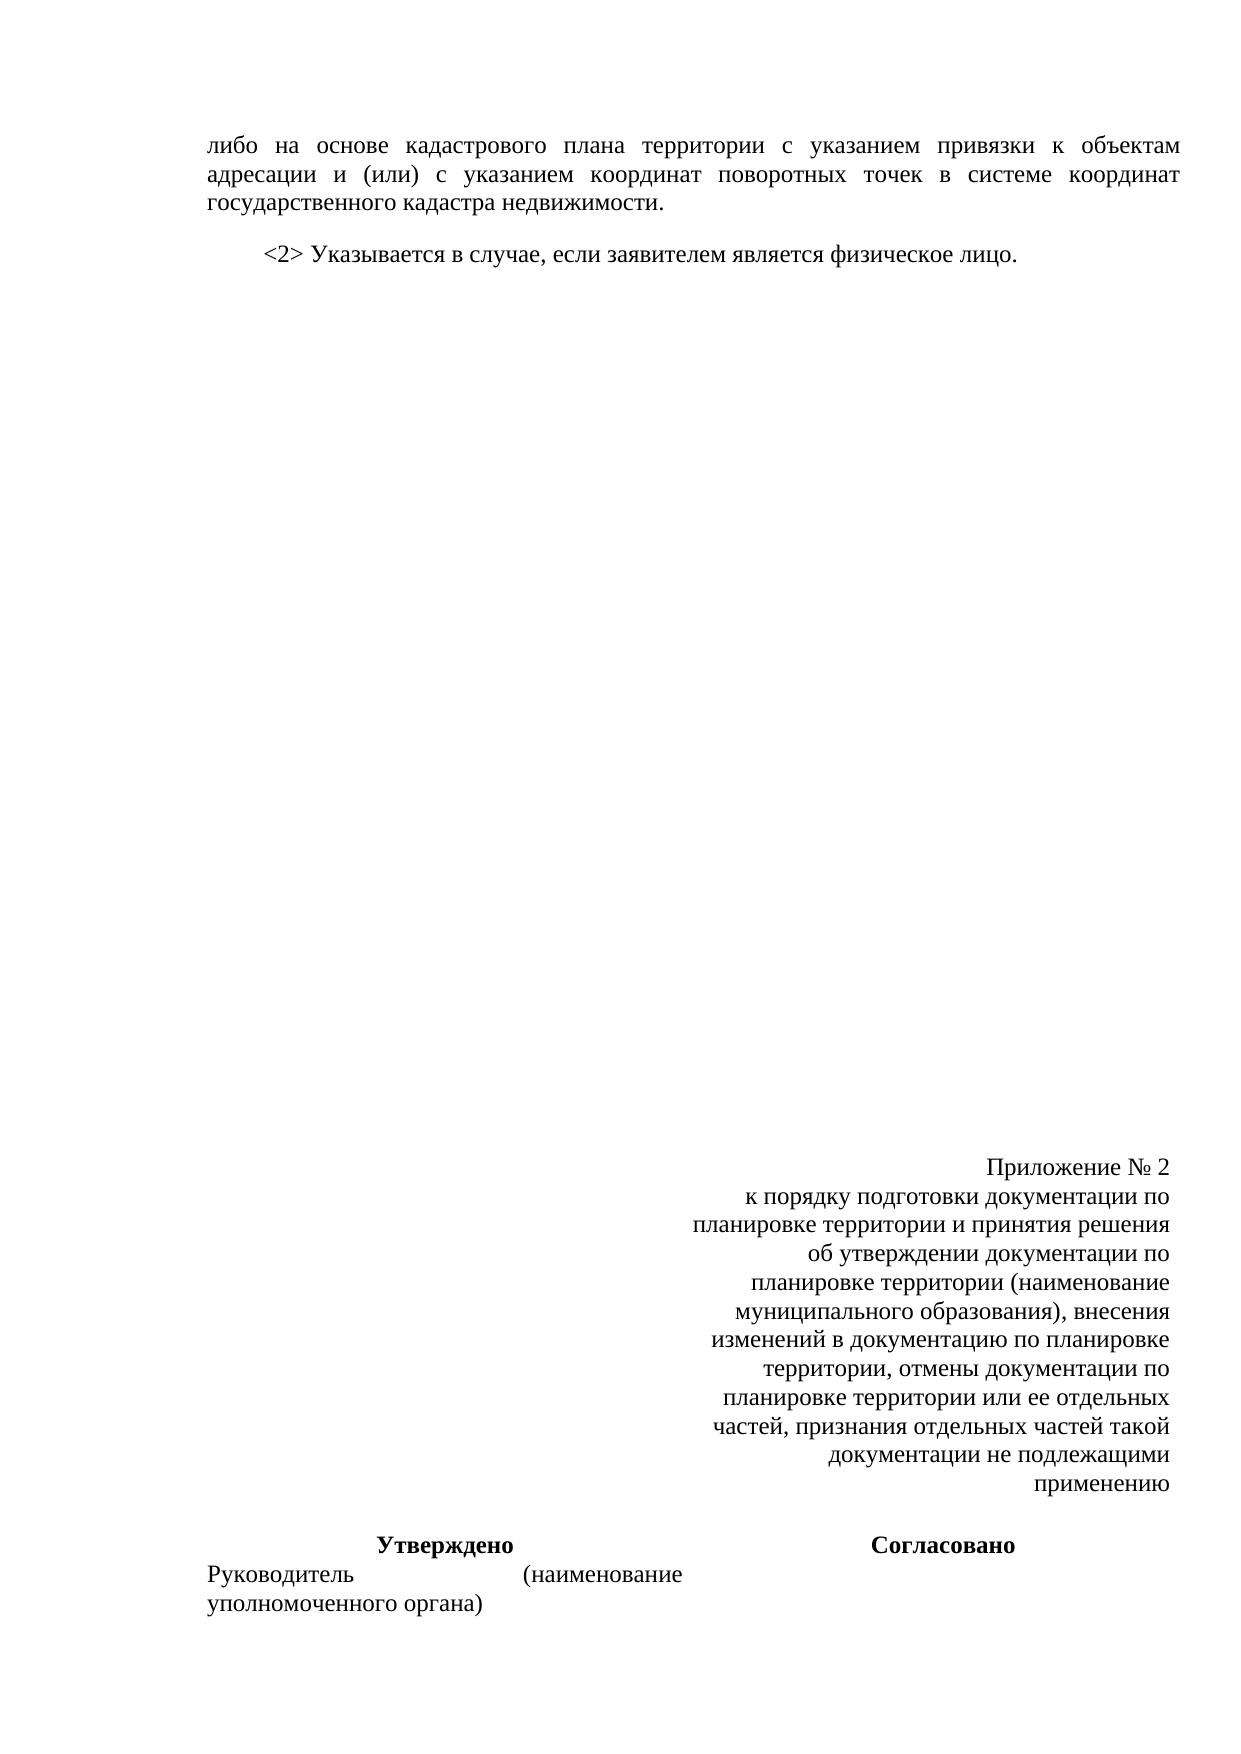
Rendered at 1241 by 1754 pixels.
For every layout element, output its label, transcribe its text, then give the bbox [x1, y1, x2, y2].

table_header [694, 1531, 1192, 1617]
table_header Приложение № 2 к порядку подготовки документации по планировке территории и принятия решения об утверждении документации по планировке территории (наименование муниципального образования), внесения изменений в документацию по планировке территории, отмены документации по планировке территории или ее отдельных частей, признания отдельных частей такой документации не подлежащими применению [678, 1152, 1181, 1497]
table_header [196, 1531, 694, 1617]
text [207, 130, 1181, 216]
text <2> Указывается в случае, если заявителем является физическое лицо. [207, 239, 1181, 268]
